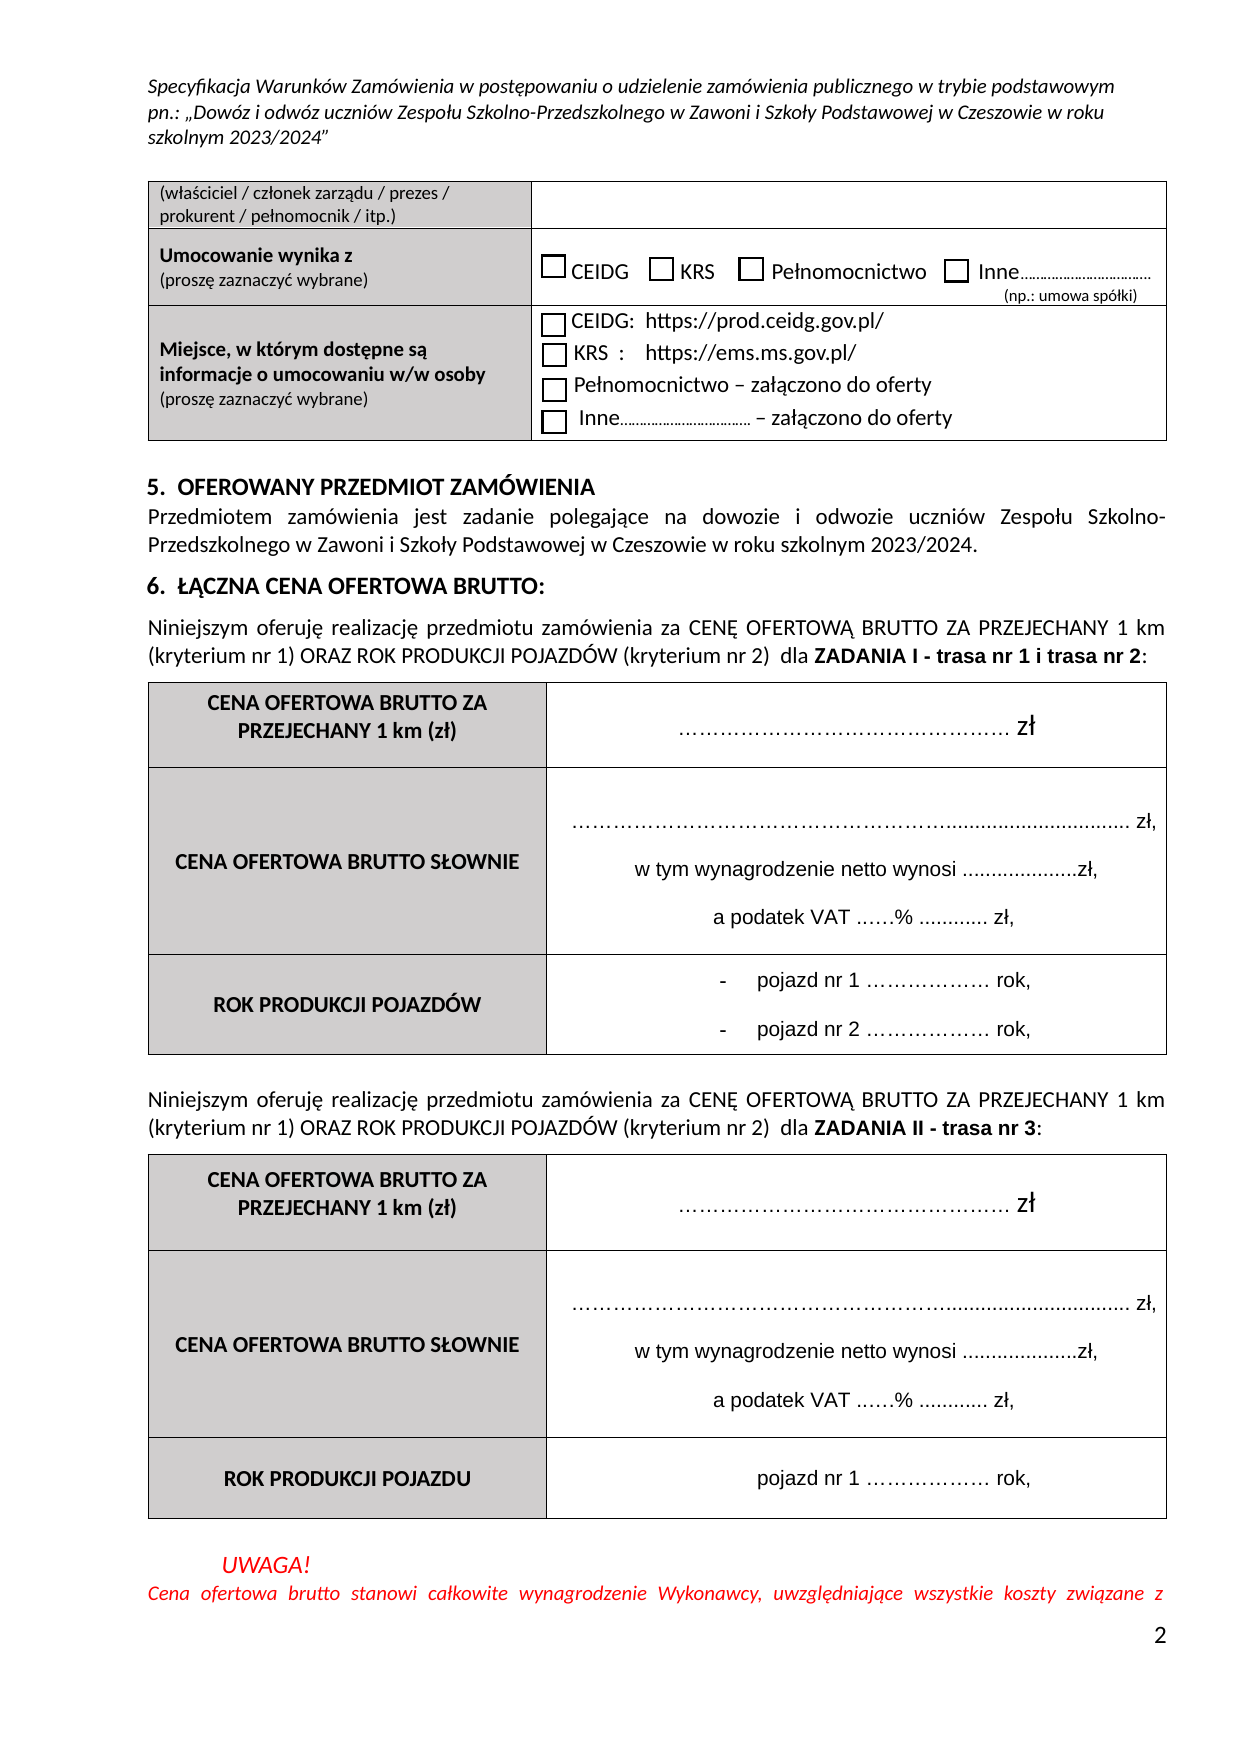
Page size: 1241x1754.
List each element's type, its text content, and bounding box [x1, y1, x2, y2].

table_header CENA OFERTOWA BRUTTO ZA PRZEJECHANY 1 km (zł) [149, 1155, 546, 1250]
table_cell CEIDG: https://prod.ceidg.gov.pl/ KRS : https://ems.ms.gov.pl/ Pełnomocnictwo – załączono do oferty Inne……………………………. – załączono do oferty [532, 306, 1166, 440]
text UWAGA! [221, 1549, 1167, 1580]
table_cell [149, 182, 531, 227]
table_cell ROK PRODUKCJI POJAZDU [149, 1438, 546, 1518]
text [148, 1580, 1167, 1606]
table_cell ………………………………………………................................ zł, w tym wynagrodzenie netto wynosi ....................zł, a podatek VAT ..….% ............ zł, [547, 1251, 1166, 1437]
table_cell pojazd nr 1 ……………… rok, [547, 1438, 1166, 1518]
table_cell CENA OFERTOWA BRUTTO SŁOWNIE [149, 1251, 546, 1437]
list ŁĄCZNA CENA OFERTOWA BRUTTO: [146, 571, 1167, 601]
table_header ………………………………………… zł [547, 683, 1166, 767]
table_cell Umocowanie wynika z (proszę zaznaczyć wybrane) [149, 229, 531, 305]
table_cell pojazd nr 1 ……………… rok, pojazd nr 2 ……………… rok, [547, 955, 1166, 1054]
table_cell ………………………………………………................................ zł, w tym wynagrodzenie netto wynosi ....................zł, a podatek VAT ..….% ............ zł, [547, 768, 1166, 954]
table_header CENA OFERTOWA BRUTTO ZA PRZEJECHANY 1 km (zł) [149, 683, 546, 767]
table_cell Miejsce, w którym dostępne są informacje o umocowaniu w/w osoby (proszę zaznaczyć wybrane) [149, 306, 531, 440]
table_cell CENA OFERTOWA BRUTTO SŁOWNIE [149, 768, 546, 954]
table_cell CEIDG KRS Pełnomocnictwo Inne……………………………. (np.: umowa spółki) [532, 229, 1166, 305]
table_header ………………………………………… zł [547, 1155, 1166, 1250]
table_cell ROK PRODUKCJI POJAZDÓW [149, 955, 546, 1054]
text Przedmiotem zamówienia jest zadanie polegające na dowozie i odwozie uczniów Zespołu Szkolno-Przedszkolnego w Zawoni i Szkoły Podstawowej w Czeszowie w roku szkolnym 2023/2024. [148, 502, 1167, 558]
text Niniejszym oferuję realizację przedmiotu zamówienia za CENĘ OFERTOWĄ BRUTTO ZA PRZEJECHANY 1 km (kryterium nr 1) ORAZ ROK PRODUKCJI POJAZDÓW (kryterium nr 2) dla ZADANIA I - trasa nr 1 i trasa nr 2: [148, 613, 1167, 669]
list OFEROWANY PRZEDMIOT ZAMÓWIENIA [146, 471, 1167, 502]
table_cell [532, 182, 1166, 227]
text Niniejszym oferuję realizację przedmiotu zamówienia za CENĘ OFERTOWĄ BRUTTO ZA PRZEJECHANY 1 km (kryterium nr 1) ORAZ ROK PRODUKCJI POJAZDÓW (kryterium nr 2) dla ZADANIA II - trasa nr 3: [148, 1085, 1167, 1141]
